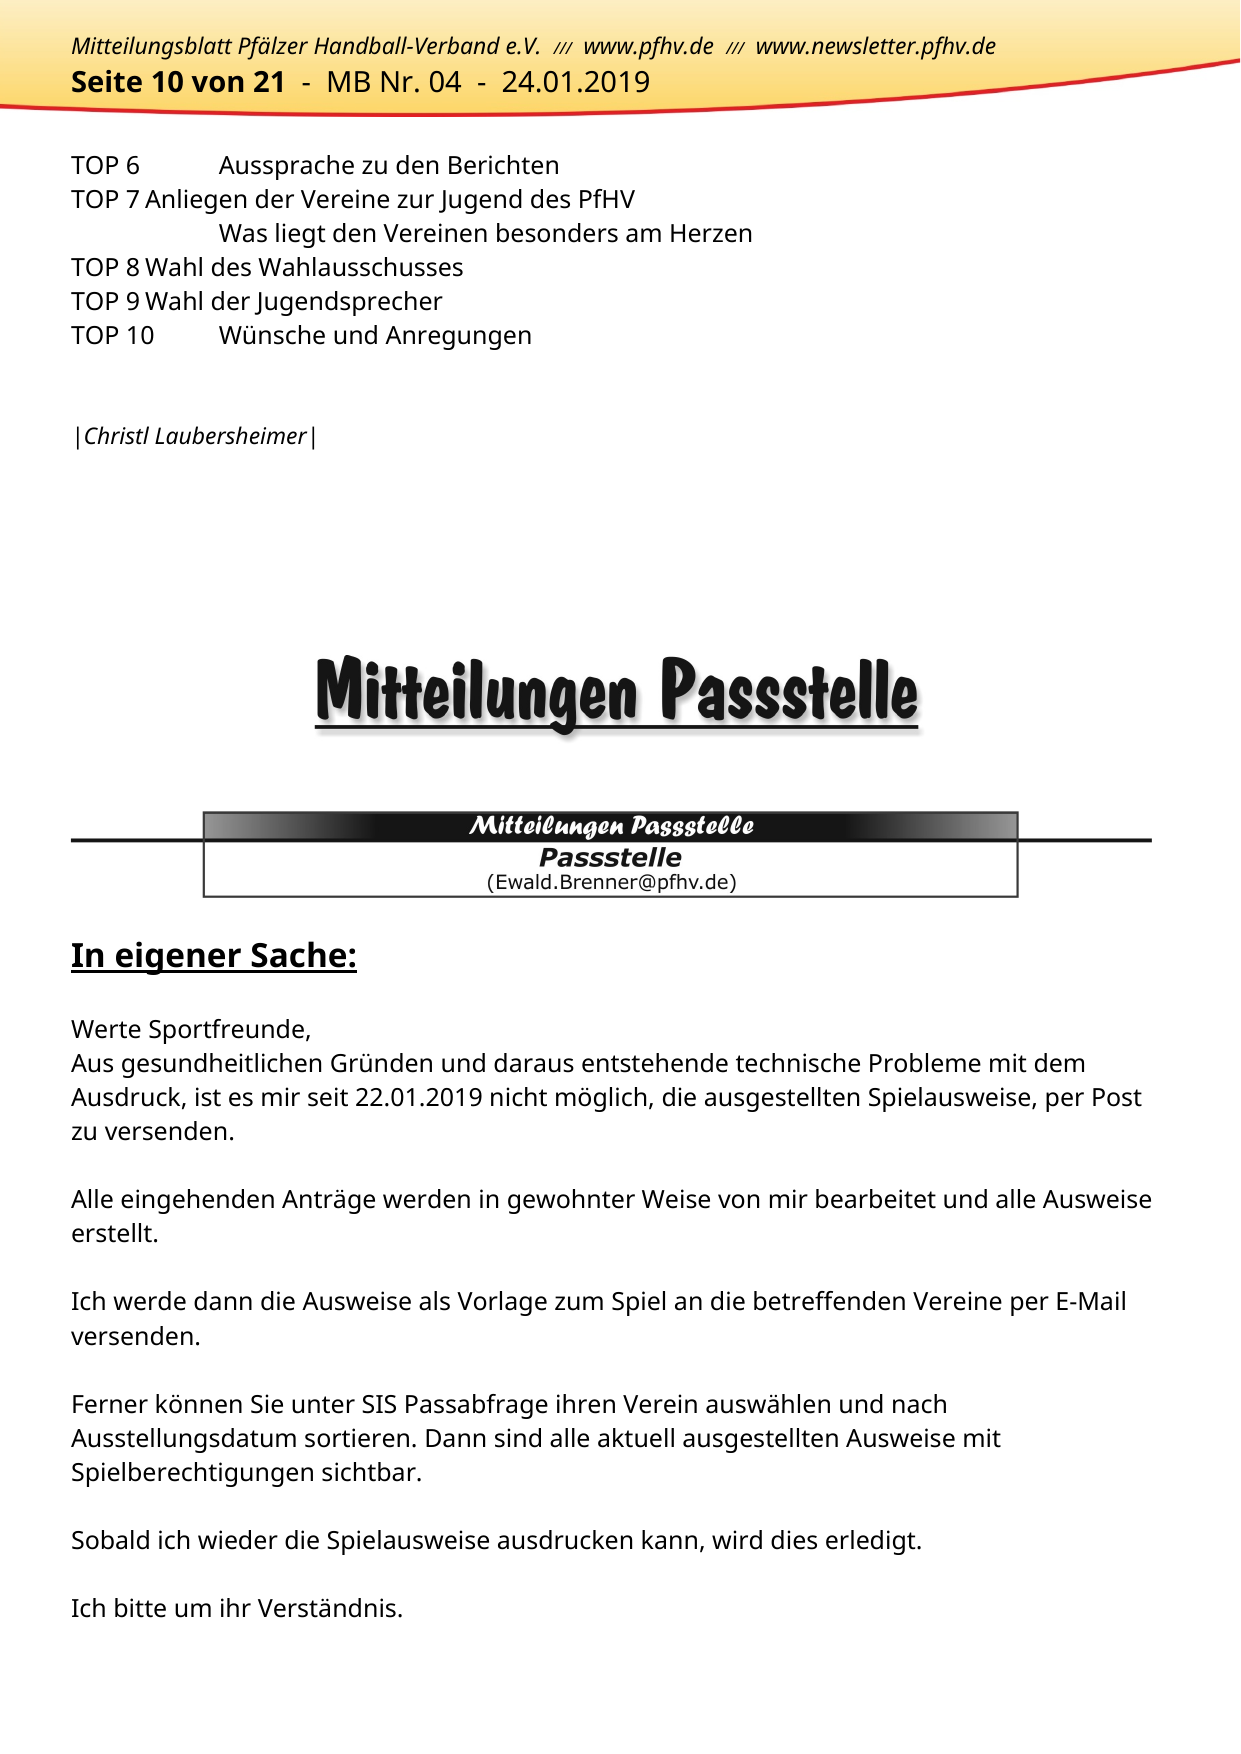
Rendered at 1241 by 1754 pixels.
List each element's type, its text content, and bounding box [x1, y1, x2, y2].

text Aus gesundheitlichen Gründen und daraus entstehende technische Probleme mit dem Ausdruck, ist es mir seit 22.01.2019 nicht möglich, die ausgestellten Spielausweise, per Post zu versenden. [71, 1046, 1169, 1148]
text Ich werde dann die Ausweise als Vorlage zum Spiel an die betreffenden Vereine per E-Mail versenden. [71, 1284, 1169, 1352]
text Sobald ich wieder die Spielausweise ausdrucken kann, wird dies erledigt. [71, 1522, 1169, 1557]
text Werte Sportfreunde, [71, 1012, 1169, 1046]
text Was liegt den Vereinen besonders am Herzen [71, 216, 1169, 250]
text TOP 8 Wahl des Wahlausschusses [71, 250, 1169, 284]
text Ferner können Sie unter SIS Passabfrage ihren Verein auswählen und nach Ausstellungsdatum sortieren. Dann sind alle aktuell ausgestellten Ausweise mit Spielberechtigungen sichtbar. [71, 1386, 1169, 1488]
text TOP 6 Aussprache zu den Berichten [71, 148, 1169, 182]
text Ich bitte um ihr Verständnis. [71, 1591, 1169, 1625]
text TOP 9 Wahl der Jugendsprecher [71, 284, 1169, 318]
picture [70, 811, 1152, 898]
text TOP 7 Anliegen der Vereine zur Jugend des PfHV [71, 182, 1169, 216]
text TOP 10 Wünsche und Anregungen [71, 318, 1169, 352]
text In eigener Sache: [71, 932, 1169, 977]
picture [0, 0, 1241, 117]
text Alle eingehenden Anträge werden in gewohnter Weise von mir bearbeitet und alle Ausweise erstellt. [71, 1182, 1169, 1250]
text |Christl Laubersheimer| [71, 420, 1169, 451]
picture [314, 655, 926, 744]
